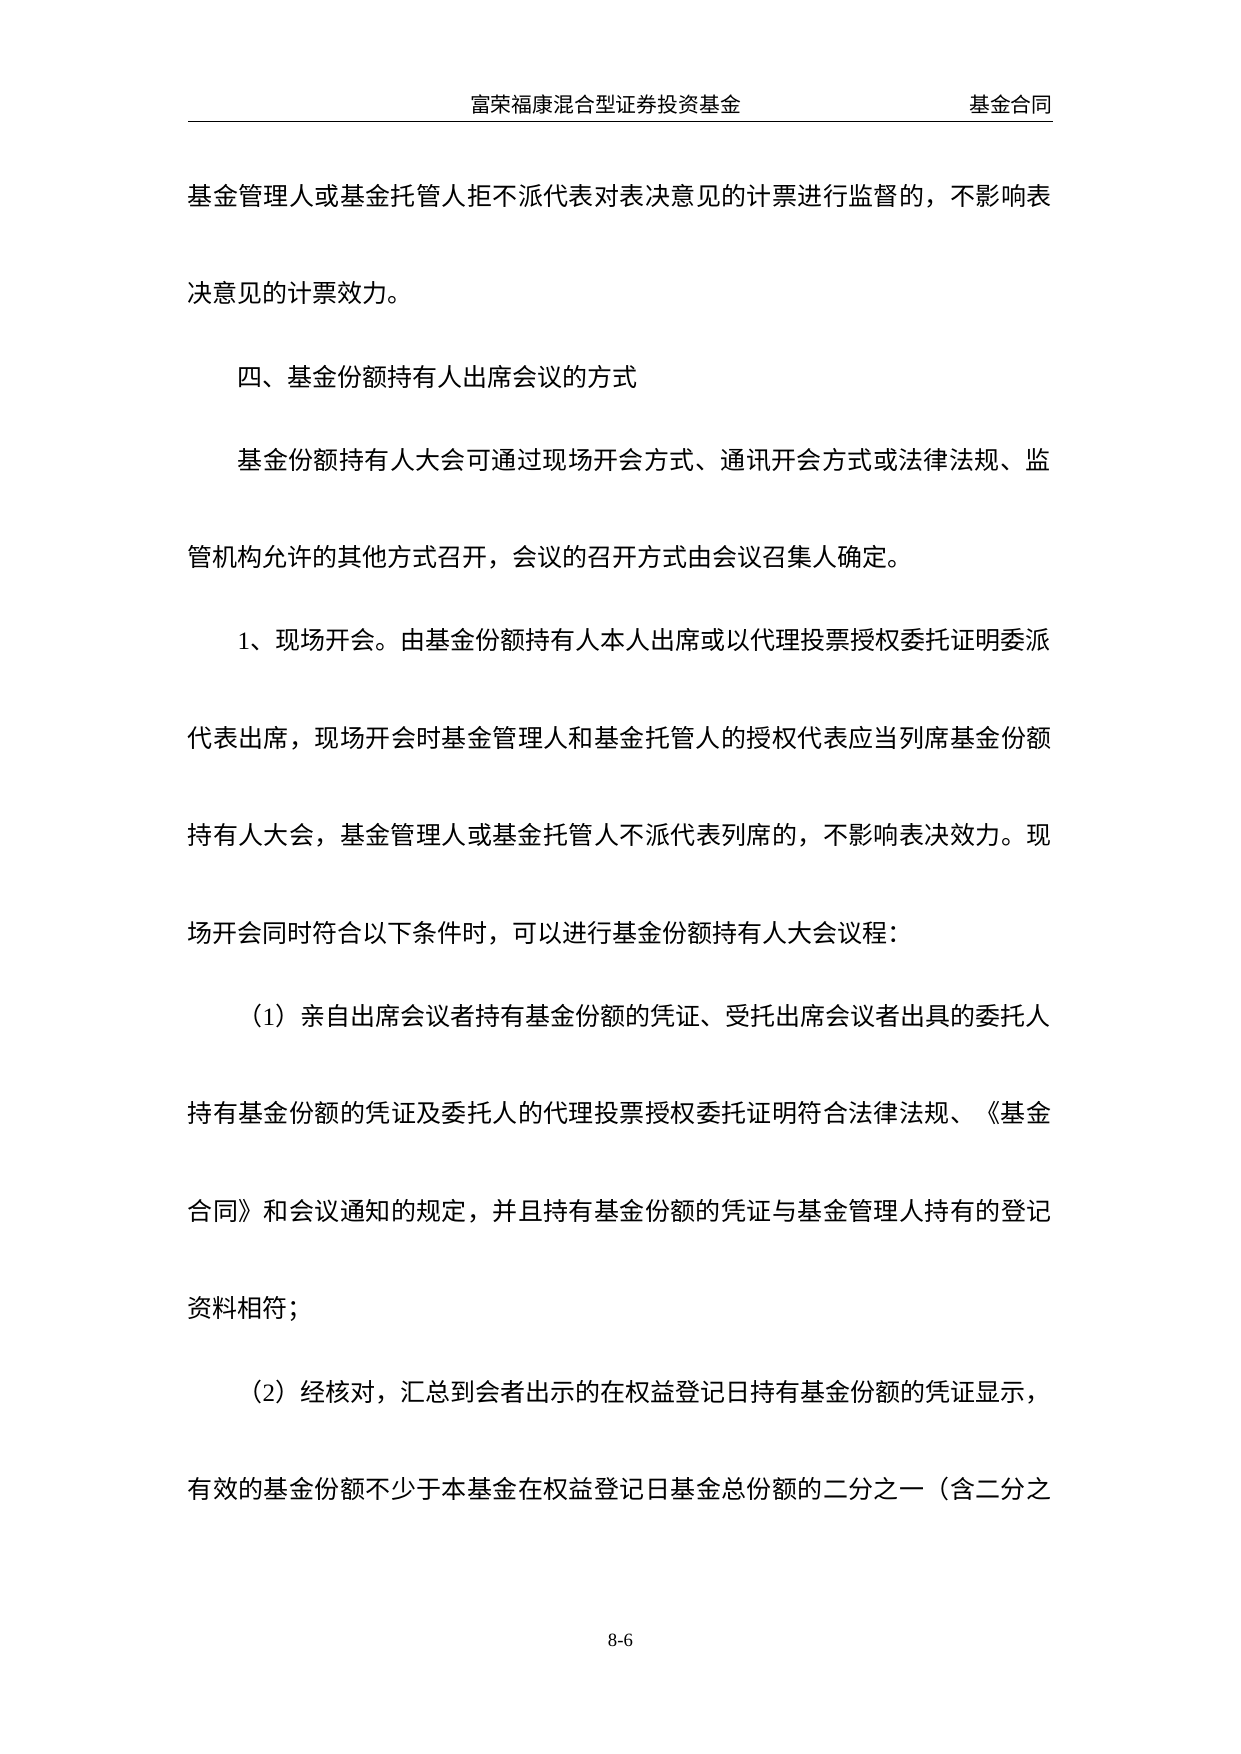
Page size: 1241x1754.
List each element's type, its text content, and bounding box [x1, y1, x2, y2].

text 1、现场开会。由基金份额持有人本人出席或以代理投票授权委托证明委派代表出席，现场开会时基金管理人和基金托管人的授权代表应当列席基金份额持有人大会，基金管理人或基金托管人不派代表列席的，不影响表决效力。现场开会同时符合以下条件时，可以进行基金份额持有人大会议程： [187, 606, 1053, 964]
text 四、基金份额持有人出席会议的方式 [187, 343, 1053, 408]
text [187, 162, 1053, 324]
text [187, 1358, 1053, 1520]
text 基金份额持有人大会可通过现场开会方式、通讯开会方式或法律法规、监管机构允许的其他方式召开，会议的召开方式由会议召集人确定。 [187, 426, 1053, 588]
text （1）亲自出席会议者持有基金份额的凭证、受托出席会议者出具的委托人持有基金份额的凭证及委托人的代理投票授权委托证明符合法律法规、《基金合同》和会议通知的规定，并且持有基金份额的凭证与基金管理人持有的登记资料相符； [187, 982, 1053, 1339]
